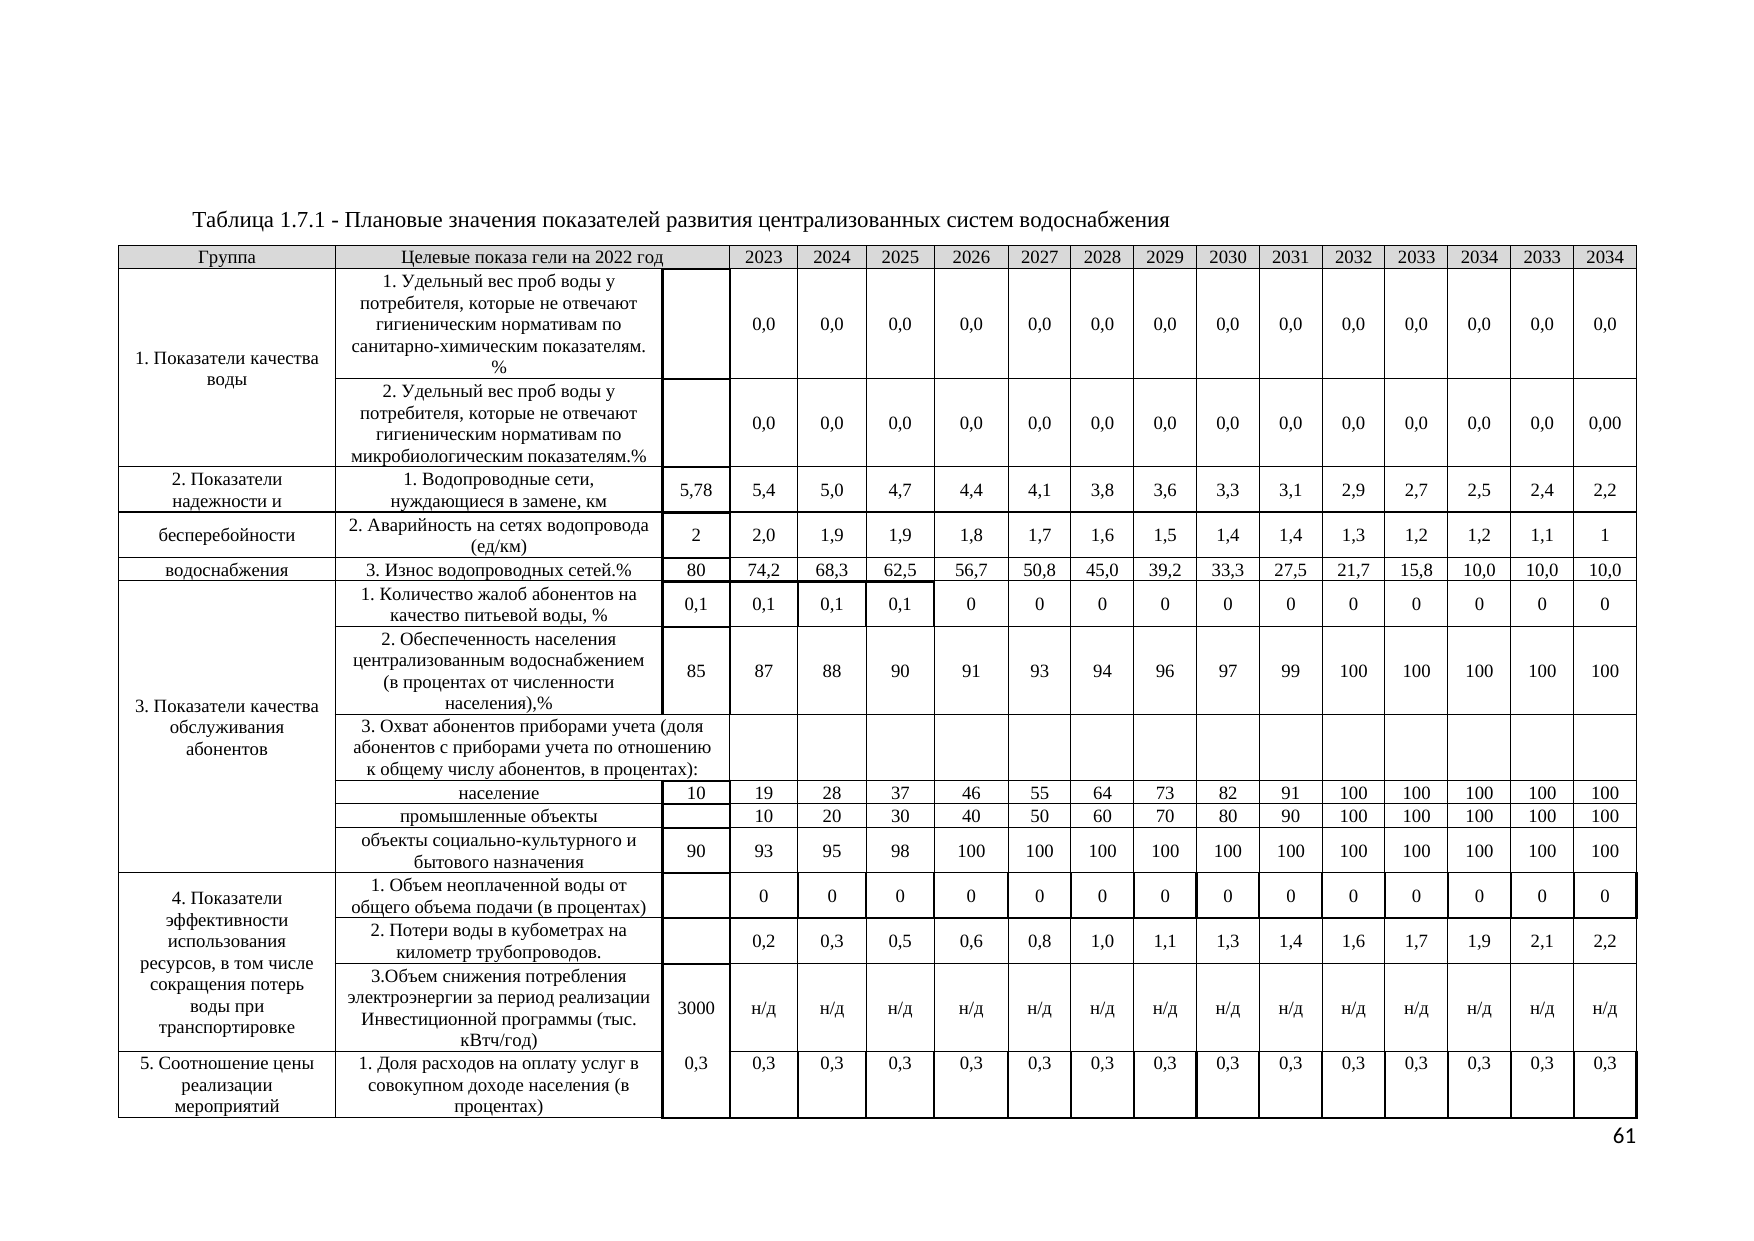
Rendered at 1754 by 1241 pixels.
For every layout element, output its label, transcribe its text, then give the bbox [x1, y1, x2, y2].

table_header 2033 [1511, 246, 1573, 268]
table_cell 3,8 [1071, 467, 1133, 511]
table_cell 0 [1575, 873, 1635, 917]
table_cell 3,1 [1260, 467, 1322, 511]
table_cell 0 [1323, 581, 1384, 626]
table_cell 5,4 [731, 467, 797, 511]
table_cell 55 [1009, 781, 1070, 803]
table_cell 100 [1385, 781, 1447, 803]
table_cell 1,4 [1260, 919, 1322, 962]
table_cell 2,2 [1574, 919, 1636, 962]
table_cell 80 [664, 559, 729, 580]
table_cell н/д [935, 964, 1008, 1051]
table_cell 1,3 [1197, 919, 1259, 962]
table_cell 10,0 [1511, 558, 1573, 580]
table_cell 10 [664, 782, 729, 803]
table_cell 80 [1197, 804, 1259, 827]
table_cell 82 [1197, 781, 1259, 803]
table_cell 0,3 [1386, 1052, 1447, 1117]
table_header 2031 [1260, 246, 1322, 268]
table_cell 60 [1071, 804, 1133, 827]
table_cell н/д [867, 964, 934, 1051]
table_cell 2. Обеспеченность населения централизованным водоснабжением (в процентах от численности населения),% [336, 627, 661, 714]
table_cell 0 [1574, 581, 1636, 626]
table_cell 1. Количество жалоб абонентов на качество питьевой воды, % [336, 581, 661, 626]
table_cell 0,0 [798, 379, 866, 466]
table_cell 2,9 [1323, 467, 1384, 511]
table_cell 0,3 [1135, 1052, 1195, 1117]
table_cell 100 [1134, 828, 1196, 872]
table_cell 0 [1386, 873, 1447, 917]
table_cell 0,0 [1009, 379, 1070, 466]
table_cell 4,4 [935, 467, 1008, 511]
table_cell [664, 270, 729, 378]
table_cell н/д [1448, 964, 1510, 1051]
table_cell 0,0 [1197, 269, 1259, 378]
table_cell 100 [1385, 804, 1447, 827]
table_cell 1,2 [1448, 513, 1510, 557]
table_cell 1,1 [1134, 919, 1196, 962]
table_cell 100 [1448, 781, 1510, 803]
table_cell 37 [867, 781, 934, 803]
table_cell 85 [664, 628, 729, 714]
table_cell 10 [731, 804, 797, 827]
table_cell [1009, 715, 1070, 779]
table_cell 1,1 [1511, 513, 1573, 557]
table_cell [664, 380, 729, 466]
table_cell объекты социально-культурного и бытового назначения [336, 828, 661, 872]
table_cell 91 [935, 627, 1008, 714]
table_cell [664, 919, 729, 962]
table_cell 0 [1134, 581, 1196, 626]
table_cell 1. Показатели качества воды [119, 269, 335, 466]
table_cell 0,0 [1260, 269, 1322, 378]
table_header 2034 [1574, 246, 1636, 268]
table_cell 100 [1197, 828, 1259, 872]
table_cell 2,4 [1511, 467, 1573, 511]
table_cell 1. Водопроводные сети, нуждающиеся в замене, км [336, 467, 661, 511]
table_cell 1,9 [1448, 919, 1510, 962]
table_cell 50,8 [1009, 558, 1070, 580]
table_cell 0 [867, 873, 933, 917]
table_cell 93 [731, 828, 797, 872]
table_cell 68,3 [798, 558, 866, 580]
table_cell 73 [1134, 781, 1196, 803]
table_cell 2. Аварийность на сетях водопровода (ед/км) [336, 513, 661, 557]
table_cell 0,0 [1448, 269, 1510, 378]
table_cell 1,9 [867, 513, 934, 557]
table_cell 90 [664, 829, 729, 872]
table_cell 0,3 [731, 1052, 797, 1117]
table_cell 5,78 [664, 468, 729, 511]
table_cell [867, 715, 934, 779]
table_cell н/д [1134, 964, 1196, 1051]
table_cell 0 [1009, 873, 1070, 917]
table_cell 0,0 [1197, 379, 1259, 466]
table_cell 1,7 [1385, 919, 1447, 962]
table_cell н/д [798, 964, 866, 1051]
table_cell 100 [1009, 828, 1070, 872]
table_cell 39,2 [1134, 558, 1196, 580]
table_cell 19 [731, 781, 797, 803]
table_cell 0 [1009, 581, 1070, 626]
table_cell 56,7 [935, 558, 1008, 580]
table_cell 0,3 [1198, 1052, 1258, 1117]
table_cell 1. Объем неоплаченной воды от общего объема подачи (в процентах) [336, 873, 661, 917]
table_cell 3,6 [1134, 467, 1196, 511]
text Таблица 1.7.1 - Плановые значения показателей развития централизованных систем водоснабжения [118, 206, 1636, 232]
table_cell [119, 1052, 335, 1117]
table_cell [336, 1052, 661, 1117]
table_cell 0,2 [731, 919, 797, 962]
table_cell 0,3 [1009, 1052, 1070, 1117]
table_cell 0,0 [1134, 379, 1196, 466]
table_cell 0,0 [1134, 269, 1196, 378]
table_cell 100 [1323, 804, 1384, 827]
table_cell 0,0 [731, 269, 797, 378]
table_cell 0 [1385, 581, 1447, 626]
table_cell 45,0 [1071, 558, 1133, 580]
table_cell 21,7 [1323, 558, 1384, 580]
table_cell 0,3 [1449, 1052, 1510, 1117]
table_cell 0,3 [798, 919, 866, 962]
table_cell 100 [1574, 804, 1636, 827]
table_cell 0 [935, 581, 1008, 626]
table_cell 1,6 [1323, 919, 1384, 962]
table_cell 100 [1574, 781, 1636, 803]
table_cell 0,0 [1323, 379, 1384, 466]
table_cell 0,0 [1009, 269, 1070, 378]
table_cell 5,0 [798, 467, 866, 511]
table_cell 2. Удельный вес проб воды у потребителя, которые не отвечают гигиеническим нормативам по микробиологическим показателям.% [336, 379, 661, 466]
table_cell [664, 874, 729, 917]
table_cell 0,1 [867, 583, 933, 626]
table_cell [1260, 715, 1322, 779]
table_cell 0,0 [731, 379, 797, 466]
table_cell 3. Износ водопроводных сетей.% [336, 558, 661, 580]
table_cell 1,6 [1071, 513, 1133, 557]
table_cell [1511, 715, 1573, 779]
table_cell 0 [799, 873, 865, 917]
table_cell 27,5 [1260, 558, 1322, 580]
table_cell 2. Показатели надежности и [119, 467, 335, 511]
table_cell н/д [1385, 964, 1447, 1051]
table_cell 46 [935, 781, 1008, 803]
table_cell 0,0 [1385, 379, 1447, 466]
table_cell 95 [798, 828, 866, 872]
table_cell 0,0 [1511, 379, 1573, 466]
table_cell 74,2 [731, 558, 797, 580]
table_cell 0,3 [1575, 1052, 1635, 1117]
table_cell 100 [1260, 828, 1322, 872]
table_cell 0,0 [1071, 269, 1133, 378]
table_cell 100 [1071, 828, 1133, 872]
table_cell 3. Показатели качества обслуживания абонентов [119, 581, 335, 872]
table_cell 0,3 [1512, 1052, 1573, 1117]
table_cell н/д [1071, 964, 1133, 1051]
table_cell 0,3 [799, 1052, 865, 1117]
table_cell 1,4 [1260, 513, 1322, 557]
table_cell [1071, 715, 1133, 779]
table_cell 10,0 [1448, 558, 1510, 580]
table_cell водоснабжения [119, 558, 335, 580]
table_cell 33,3 [1197, 558, 1259, 580]
table_cell 0,0 [1260, 379, 1322, 466]
table_cell 4,1 [1009, 467, 1070, 511]
table_cell 100 [1385, 627, 1447, 714]
table_cell 0,00 [1574, 379, 1636, 466]
table_cell 1,2 [1385, 513, 1447, 557]
table_cell 28 [798, 781, 866, 803]
table_cell 0 [1512, 873, 1573, 917]
table_cell 90 [1260, 804, 1322, 827]
table_header 2032 [1323, 246, 1384, 268]
table_cell 2,5 [1448, 467, 1510, 511]
table_cell [1134, 715, 1196, 779]
table_cell 100 [1511, 781, 1573, 803]
table_header 2026 [935, 246, 1008, 268]
table_cell 3. Охват абонентов приборами учета (доля абонентов с приборами учета по отношению к общему числу абонентов, в процентах): [336, 715, 729, 779]
table_cell 0,1 [731, 583, 797, 626]
table_cell 0 [1260, 873, 1321, 917]
table_header 2030 [1197, 246, 1259, 268]
table_cell 100 [1448, 627, 1510, 714]
table_cell 0,0 [867, 269, 934, 378]
table_cell 0,3 [935, 1052, 1007, 1117]
table_cell 64 [1071, 781, 1133, 803]
table_cell 0,6 [935, 919, 1008, 962]
table_cell 94 [1071, 627, 1133, 714]
table_cell 0 [1072, 873, 1133, 917]
table_cell 100 [1448, 804, 1510, 827]
table_cell 1 [1574, 513, 1636, 557]
table_cell 62,5 [867, 558, 934, 580]
table_cell 1,3 [1323, 513, 1384, 557]
table_cell [730, 715, 797, 779]
table_cell 2 [664, 514, 729, 557]
table_cell 0 [1197, 581, 1259, 626]
table_cell 0,1 [664, 583, 729, 626]
table_cell н/д [1574, 964, 1636, 1051]
table_header Целевые показа гели на 2022 год [336, 246, 729, 268]
table_header 2029 [1134, 246, 1196, 268]
table_header 2033 [1385, 246, 1447, 268]
table_cell 100 [1574, 828, 1636, 872]
table_cell 97 [1197, 627, 1259, 714]
table_cell 2,7 [1385, 467, 1447, 511]
table_cell 1. Удельный вес проб воды у потребителя, которые не отвечают гигиеническим нормативам по санитарно-химическим показателям.% [336, 269, 661, 378]
table_cell 0,0 [1448, 379, 1510, 466]
table_cell 1,5 [1134, 513, 1196, 557]
table_cell 100 [1574, 627, 1636, 714]
table_cell 1,7 [1009, 513, 1070, 557]
table_cell [1448, 715, 1510, 779]
table_cell 100 [935, 828, 1008, 872]
table_cell 100 [1323, 781, 1384, 803]
table_cell [1385, 715, 1447, 779]
table_cell 2. Потери воды в кубометрах на километр трубопроводов. [336, 918, 661, 962]
table_cell 0,0 [1071, 379, 1133, 466]
table_cell [1323, 715, 1384, 779]
table_cell 100 [1323, 828, 1384, 872]
table_cell 2,0 [731, 513, 797, 557]
table_cell промышленные объекты [336, 804, 661, 827]
table_cell 0 [935, 873, 1007, 917]
table_header 2023 [730, 246, 797, 268]
table_cell 0 [1449, 873, 1510, 917]
table_cell 40 [935, 804, 1008, 827]
table_header 2025 [867, 246, 934, 268]
table_cell 0,0 [867, 379, 934, 466]
table_cell 100 [1385, 828, 1447, 872]
table_cell 100 [1448, 828, 1510, 872]
table_cell 0 [731, 873, 797, 917]
table_cell 0,0 [798, 269, 866, 378]
table_cell 0,0 [1323, 269, 1384, 378]
table_cell 0 [1071, 581, 1133, 626]
table_cell 0,1 [799, 583, 865, 626]
table_cell 99 [1260, 627, 1322, 714]
table_header Группа [119, 246, 335, 268]
table_cell 90 [867, 627, 934, 714]
table_cell 0 [1198, 873, 1258, 917]
table_cell 20 [798, 804, 866, 827]
table_cell 0 [1260, 581, 1322, 626]
table_cell 100 [1511, 804, 1573, 827]
table_cell 4. Показатели эффективности использования ресурсов, в том числе сокращения потерь воды при транспортировке [119, 873, 335, 1051]
table_cell 0 [1135, 873, 1195, 917]
table_cell н/д [1197, 964, 1259, 1051]
table_cell 0,3 [1323, 1052, 1384, 1117]
table_cell 2,2 [1574, 467, 1636, 511]
table_cell 0,0 [1574, 269, 1636, 378]
table_cell 0,3 [1260, 1052, 1321, 1117]
table_cell 0,3 [664, 1051, 729, 1117]
table_cell 1,4 [1197, 513, 1259, 557]
table_cell 96 [1134, 627, 1196, 714]
table_cell 30 [867, 804, 934, 827]
table_cell 0,0 [935, 379, 1008, 466]
table_cell 0 [1323, 873, 1384, 917]
table_cell 100 [1511, 828, 1573, 872]
table_cell 1,0 [1071, 919, 1133, 962]
table_cell 15,8 [1385, 558, 1447, 580]
table_cell 0,5 [867, 919, 934, 962]
table_cell 100 [1323, 627, 1384, 714]
table_cell 0,8 [1009, 919, 1070, 962]
table_cell [1197, 715, 1259, 779]
table_cell 0,0 [935, 269, 1008, 378]
table_header 2034 [1448, 246, 1510, 268]
table_cell бесперебойности [119, 513, 335, 557]
table_cell 100 [1511, 627, 1573, 714]
table_cell 3000 [664, 965, 729, 1051]
table_cell н/д [1323, 964, 1384, 1051]
table_cell 0,0 [1511, 269, 1573, 378]
table_cell 3,3 [1197, 467, 1259, 511]
table_cell [798, 715, 866, 779]
table_cell н/д [1511, 964, 1573, 1051]
table_cell 0 [1448, 581, 1510, 626]
table_cell [664, 805, 729, 827]
table_cell [935, 715, 1008, 779]
table_cell н/д [1009, 964, 1070, 1051]
table_cell 70 [1134, 804, 1196, 827]
table_cell 50 [1009, 804, 1070, 827]
table_cell 91 [1260, 781, 1322, 803]
table_header 2027 [1009, 246, 1070, 268]
table_cell 93 [1009, 627, 1070, 714]
table_cell 0 [1511, 581, 1573, 626]
table_cell 87 [731, 627, 797, 714]
table_cell н/д [731, 964, 797, 1051]
table_header 2028 [1071, 246, 1133, 268]
table_header 2024 [798, 246, 866, 268]
table_cell 2,1 [1511, 919, 1573, 962]
table_cell 98 [867, 828, 934, 872]
table_cell 4,7 [867, 467, 934, 511]
table_cell н/д [1260, 964, 1322, 1051]
table_cell население [336, 781, 661, 803]
table_cell 10,0 [1574, 558, 1636, 580]
table_cell 3.Объем снижения потребления электроэнергии за период реализации Инвестиционной программы (тыс. кВтч/год) [336, 964, 661, 1051]
table_cell 1,8 [935, 513, 1008, 557]
table_cell 88 [798, 627, 866, 714]
table_cell 0,0 [1385, 269, 1447, 378]
table_cell [1574, 715, 1636, 779]
table_cell 0,3 [867, 1052, 933, 1117]
table_cell 0,3 [1072, 1052, 1133, 1117]
table_cell 1,9 [798, 513, 866, 557]
